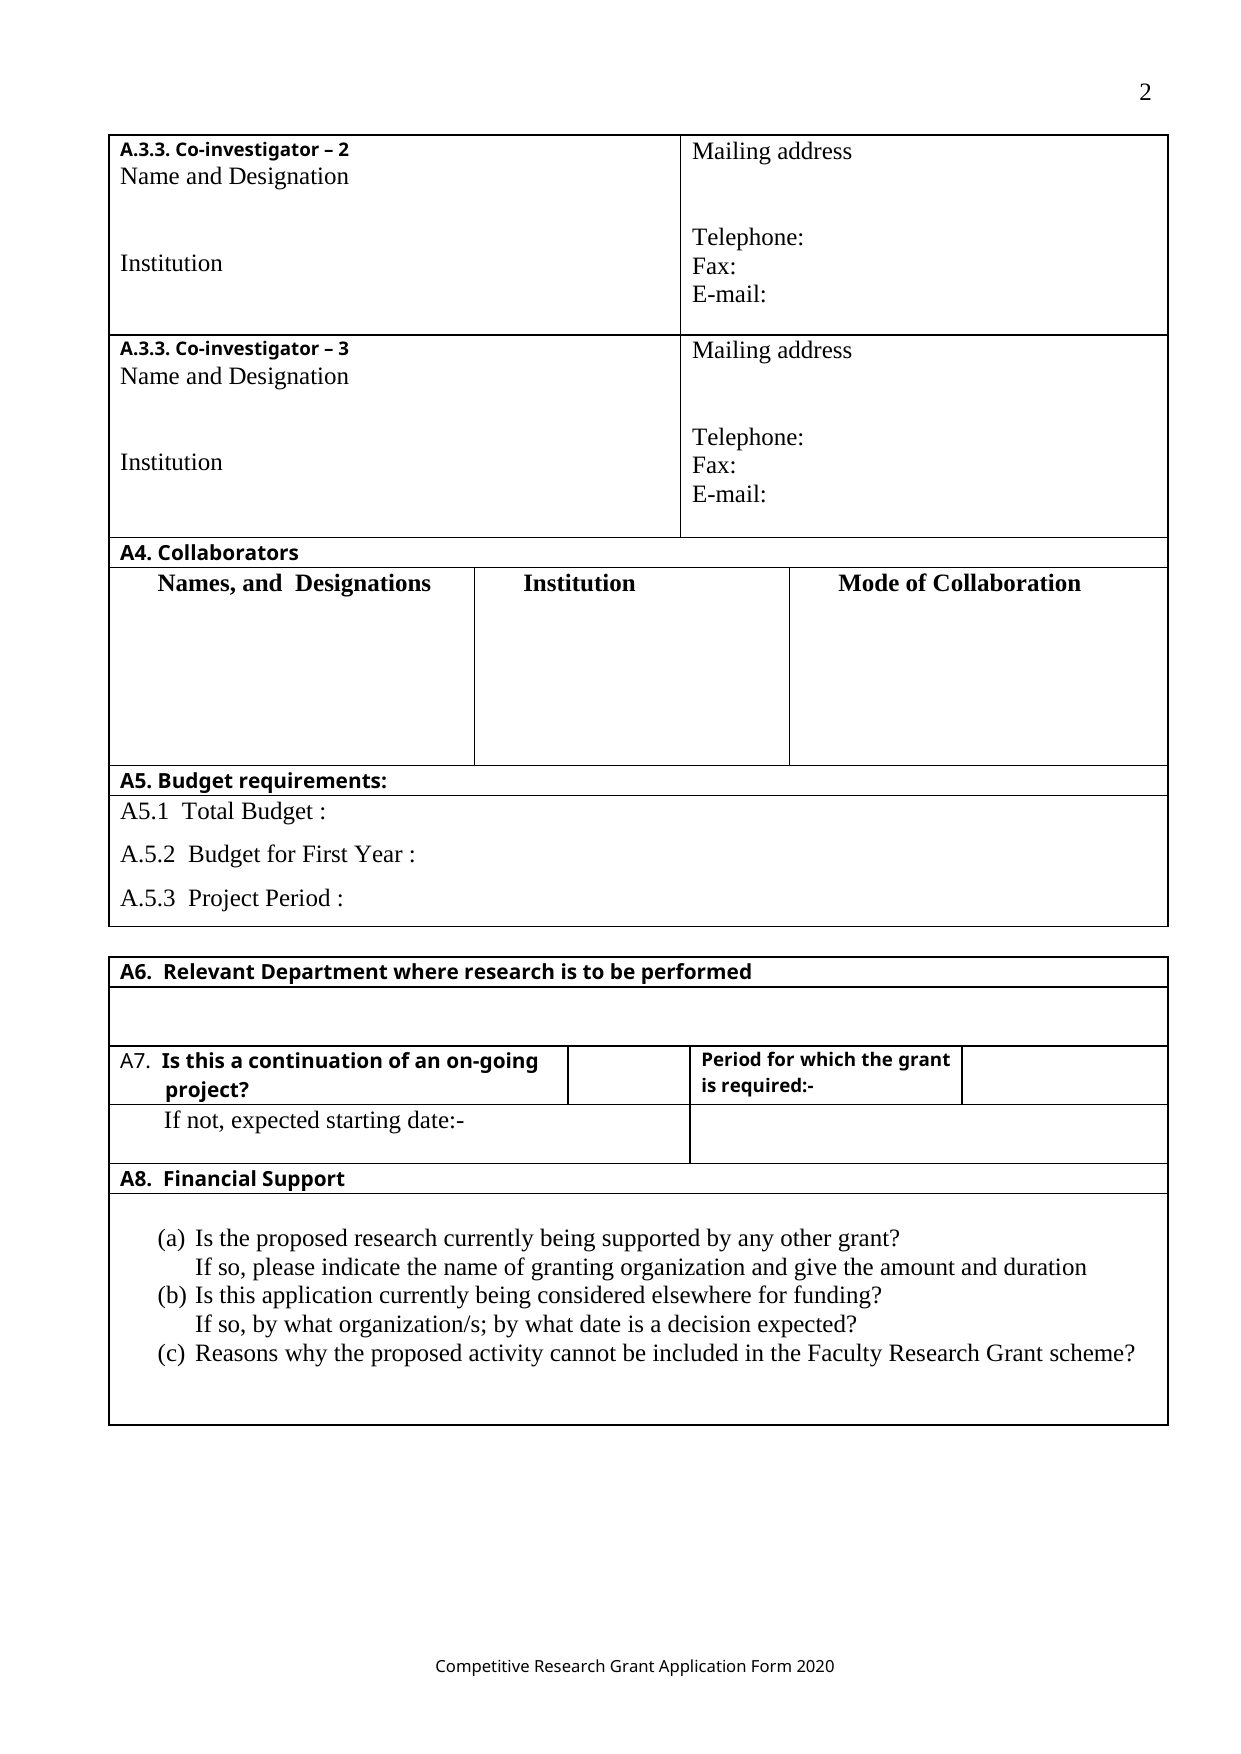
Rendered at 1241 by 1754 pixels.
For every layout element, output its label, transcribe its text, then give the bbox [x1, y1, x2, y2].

table_cell [691, 1105, 1167, 1162]
table_cell Is the proposed research currently being supported by any other grant? If so, please indicate the name of granting organization and give the amount and duration Is this application currently being considered elsewhere for funding? If so, by what organization/s; by what date is a decision expected? Reasons why the proposed activity cannot be included in the Faculty Research Grant scheme? [110, 1194, 1167, 1424]
table_cell A5. Budget requirements: [110, 766, 1167, 795]
table_cell [569, 1047, 689, 1103]
table_cell Period for which the grant is required:- [691, 1047, 961, 1103]
table_cell A8. Financial Support [110, 1164, 1167, 1192]
table_cell Institution [475, 568, 789, 765]
table_cell [110, 988, 1167, 1045]
table_header A6. Relevant Department where research is to be performed [110, 958, 1167, 986]
table_cell A5.1 Total Budget : A.5.2 Budget for First Year : A.5.3 Project Period : [110, 796, 1167, 926]
table_cell Mode of Collaboration [790, 568, 1167, 765]
table_cell Names, and Designations [110, 568, 474, 765]
table_cell A4. Collaborators [110, 538, 1167, 567]
table_cell Mailing address Telephone: Fax: E-mail: [681, 336, 1167, 537]
table_cell [963, 1047, 1167, 1103]
table_cell If not, expected starting date:- [110, 1105, 689, 1162]
table_cell A.3.3. Co-investigator – 3 Name and Designation Institution [110, 336, 680, 537]
table_cell A7. Is this a continuation of an on-going project? [110, 1047, 567, 1103]
table_cell Mailing address Telephone: Fax: E-mail: [681, 136, 1167, 334]
table_cell A.3.3. Co-investigator – 2 Name and Designation Institution [110, 136, 680, 334]
